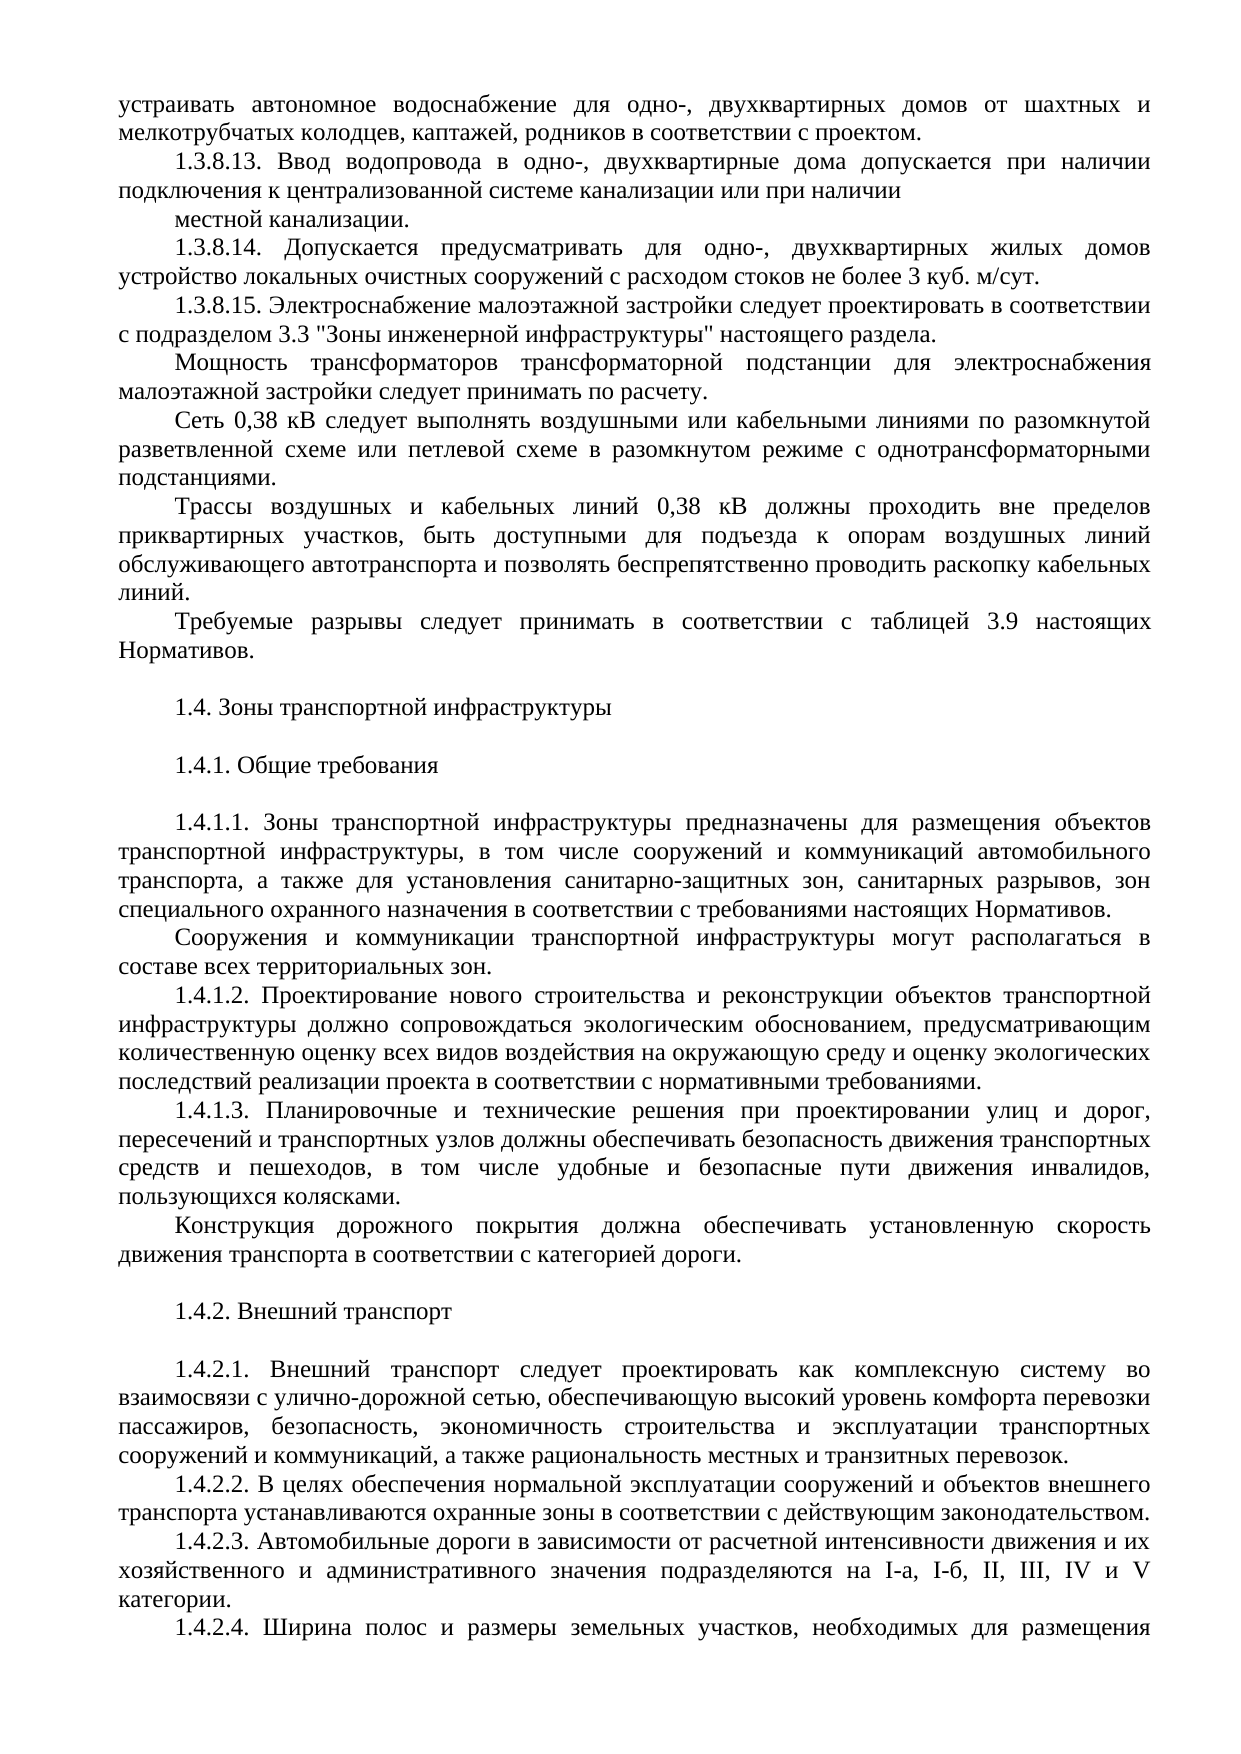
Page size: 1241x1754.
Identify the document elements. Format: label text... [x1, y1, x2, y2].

text 1.3.8.15. Электроснабжение малоэтажной застройки следует проектировать в соответствии с подразделом 3.3 "Зоны инженерной инфраструктуры" настоящего раздела. [118, 290, 1152, 347]
text Трассы воздушных и кабельных линий 0,38 кВ должны проходить вне пределов приквартирных участков, быть доступными для подъезда к опорам воздушных линий обслуживающего автотранспорта и позволять беспрепятственно проводить раскопку кабельных линий. [118, 491, 1152, 606]
text 1.4.1.3. Планировочные и технические решения при проектировании улиц и дорог, пересечений и транспортных узлов должны обеспечивать безопасность движения транспортных средств и пешеходов, в том числе удобные и безопасные пути движения инвалидов, пользующихся колясками. [118, 1095, 1152, 1210]
text 1.4.2.1. Внешний транспорт следует проектировать как комплексную систему во взаимосвязи с улично-дорожной сетью, обеспечивающую высокий уровень комфорта перевозки пассажиров, безопасность, экономичность строительства и эксплуатации транспортных сооружений и коммуникаций, а также рациональность местных и транзитных перевозок. [118, 1354, 1152, 1469]
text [118, 89, 1152, 146]
text 1.3.8.13. Ввод водопровода в одно-, двухквартирные дома допускается при наличии подключения к централизованной системе канализации или при наличии [118, 146, 1152, 204]
text 1.4.1.1. Зоны транспортной инфраструктуры предназначены для размещения объектов транспортной инфраструктуры, в том числе сооружений и коммуникаций автомобильного транспорта, а также для установления санитарно-защитных зон, санитарных разрывов, зон специального охранного назначения в соответствии с требованиями настоящих Нормативов. [118, 807, 1152, 922]
text местной канализации. [118, 204, 1152, 232]
text 1.4.2.3. Автомобильные дороги в зависимости от расчетной интенсивности движения и их хозяйственного и административного значения подразделяются на I-а, I-б, II, III, IV и V категории. [118, 1526, 1152, 1612]
text 1.4.1.2. Проектирование нового строительства и реконструкции объектов транспортной инфраструктуры должно сопровождаться экологическим обоснованием, предусматривающим количественную оценку всех видов воздействия на окружающую среду и оценку экологических последствий реализации проекта в соответствии с нормативными требованиями. [118, 980, 1152, 1095]
text Мощность трансформаторов трансформаторной подстанции для электроснабжения малоэтажной застройки следует принимать по расчету. [118, 347, 1152, 405]
text Сеть 0,38 кВ следует выполнять воздушными или кабельными линиями по разомкнутой разветвленной схеме или петлевой схеме в разомкнутом режиме с однотрансформаторными подстанциями. [118, 405, 1152, 491]
text 1.4.2.2. В целях обеспечения нормальной эксплуатации сооружений и объектов внешнего транспорта устанавливаются охранные зоны в соответствии с действующим законодательством. [118, 1469, 1152, 1526]
text 1.4.1. Общие требования [118, 750, 1152, 779]
text Требуемые разрывы следует принимать в соответствии с таблицей 3.9 настоящих Нормативов. [118, 606, 1152, 664]
text 1.4.2. Внешний транспорт [118, 1296, 1152, 1325]
text 1.3.8.14. Допускается предусматривать для одно-, двухквартирных жилых домов устройство локальных очистных сооружений с расходом стоков не более 3 куб. м/сут. [118, 232, 1152, 290]
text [118, 1612, 1152, 1641]
text Сооружения и коммуникации транспортной инфраструктуры могут располагаться в составе всех территориальных зон. [118, 922, 1152, 980]
text 1.4. Зоны транспортной инфраструктуры [118, 692, 1152, 721]
text Конструкция дорожного покрытия должна обеспечивать установленную скорость движения транспорта в соответствии с категорией дороги. [118, 1210, 1152, 1267]
